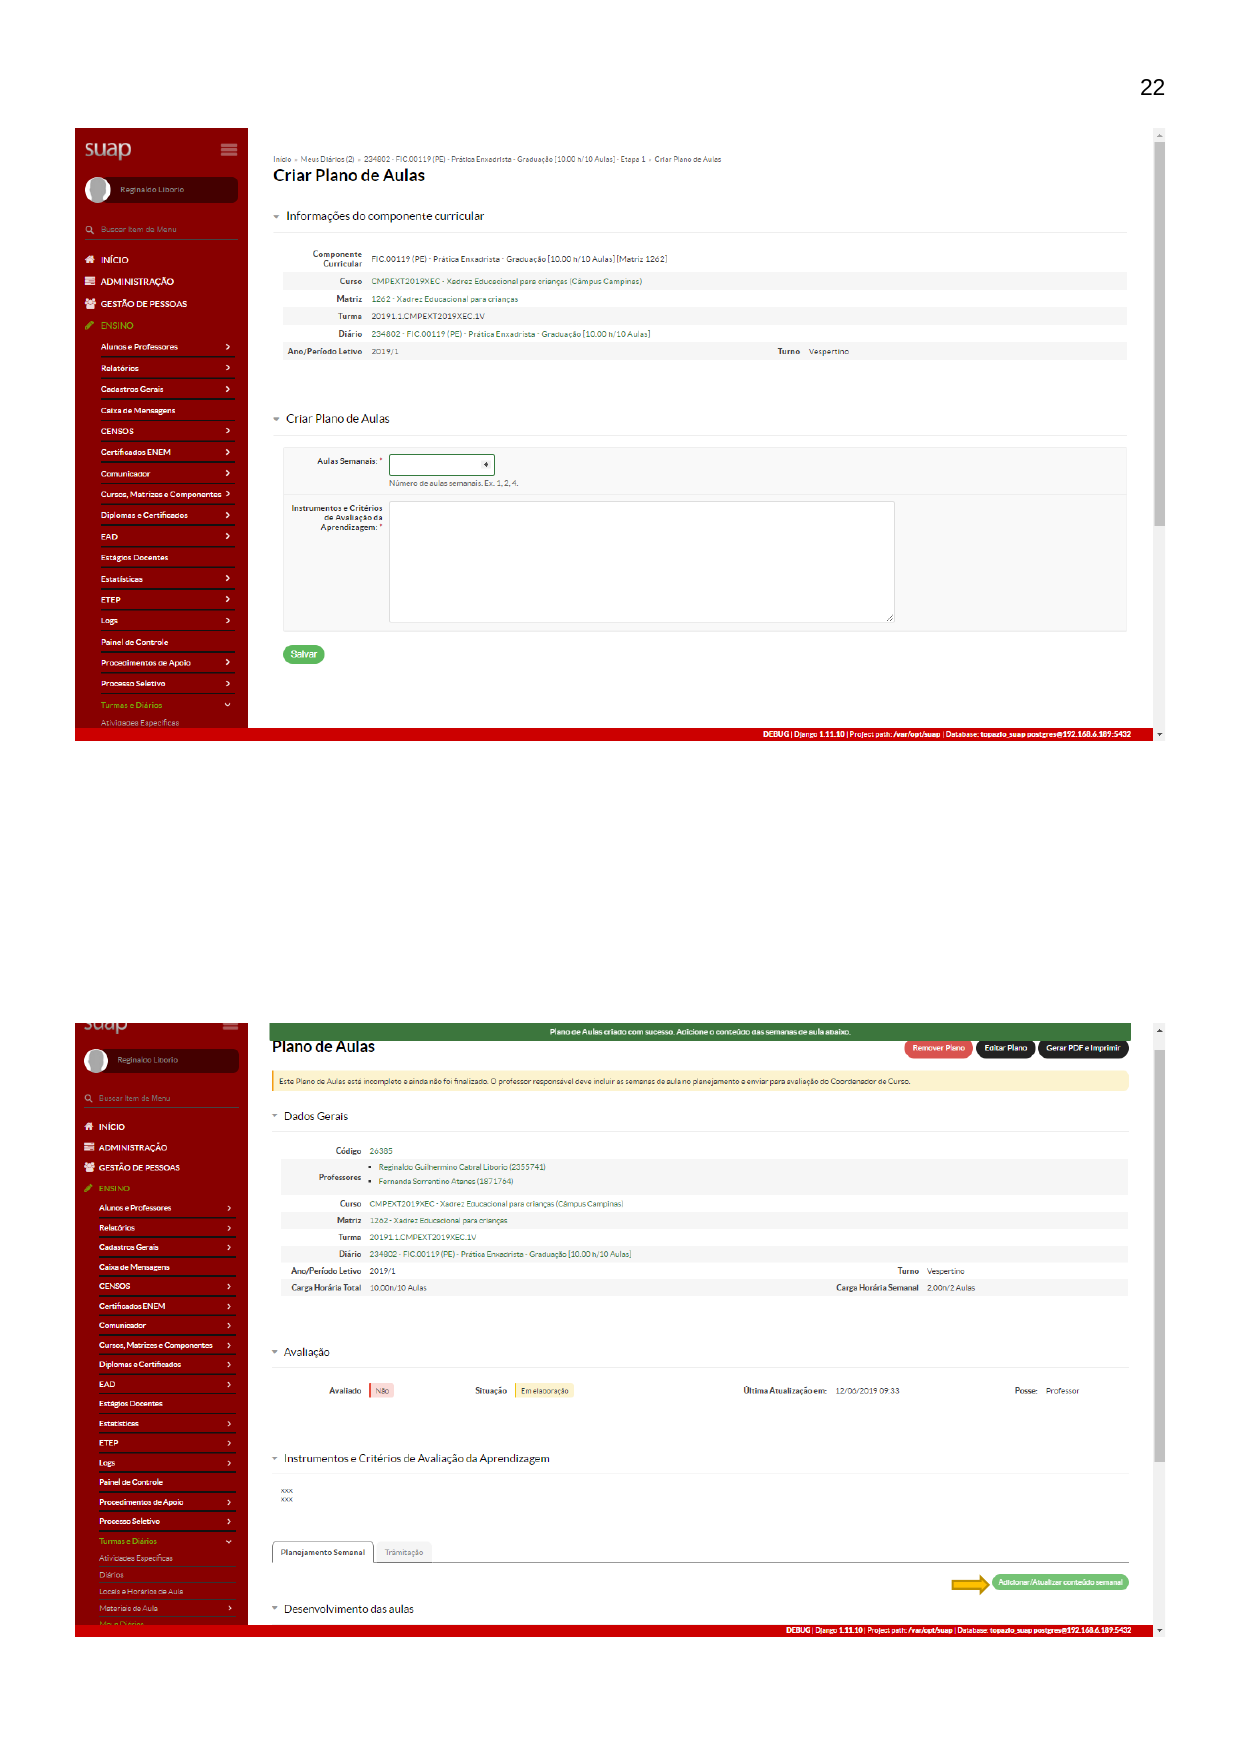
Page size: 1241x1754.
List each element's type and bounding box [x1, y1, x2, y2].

picture [75, 128, 1166, 741]
picture [75, 1023, 1166, 1637]
